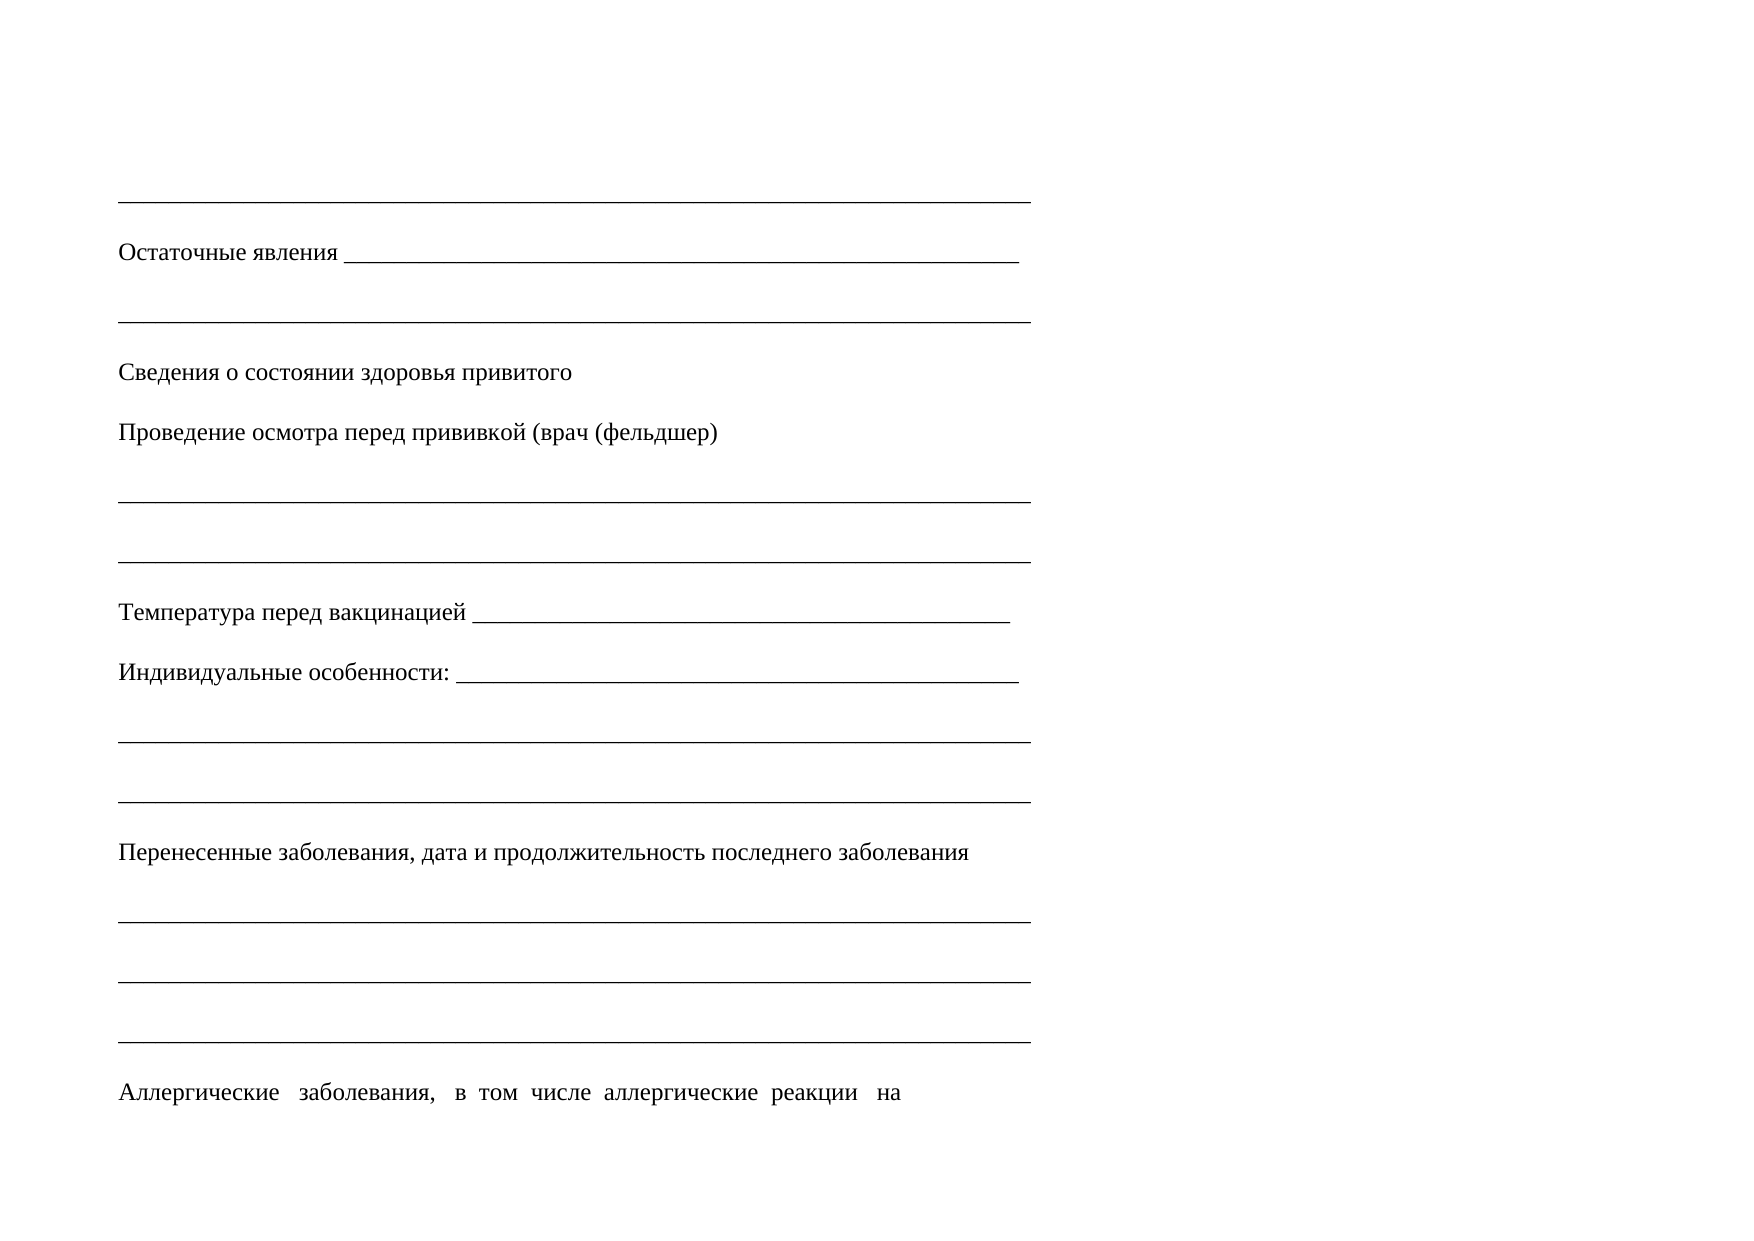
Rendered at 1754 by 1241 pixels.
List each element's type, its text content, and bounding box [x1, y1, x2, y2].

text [118, 177, 1636, 206]
text Остаточные явления ______________________________________________________ [118, 237, 1636, 266]
text _________________________________________________________________________ [118, 477, 1636, 506]
text _________________________________________________________________________ [118, 717, 1636, 746]
text Проведение осмотра перед прививкой (врач (фельдшер) [118, 417, 1636, 446]
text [118, 297, 1636, 326]
text Аллергические заболевания, в том числе аллергические реакции на [118, 1077, 1636, 1106]
text Индивидуальные особенности: _____________________________________________ [118, 657, 1636, 686]
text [118, 1017, 1636, 1046]
text Температура перед вакцинацией ___________________________________________ [118, 597, 1636, 626]
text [118, 957, 1636, 986]
text _________________________________________________________________________ [118, 777, 1636, 806]
text Перенесенные заболевания, дата и продолжительность последнего заболевания [118, 837, 1636, 866]
text Сведения о состоянии здоровья привитого [118, 357, 1636, 386]
text _________________________________________________________________________ [118, 897, 1636, 926]
text _________________________________________________________________________ [118, 537, 1636, 566]
